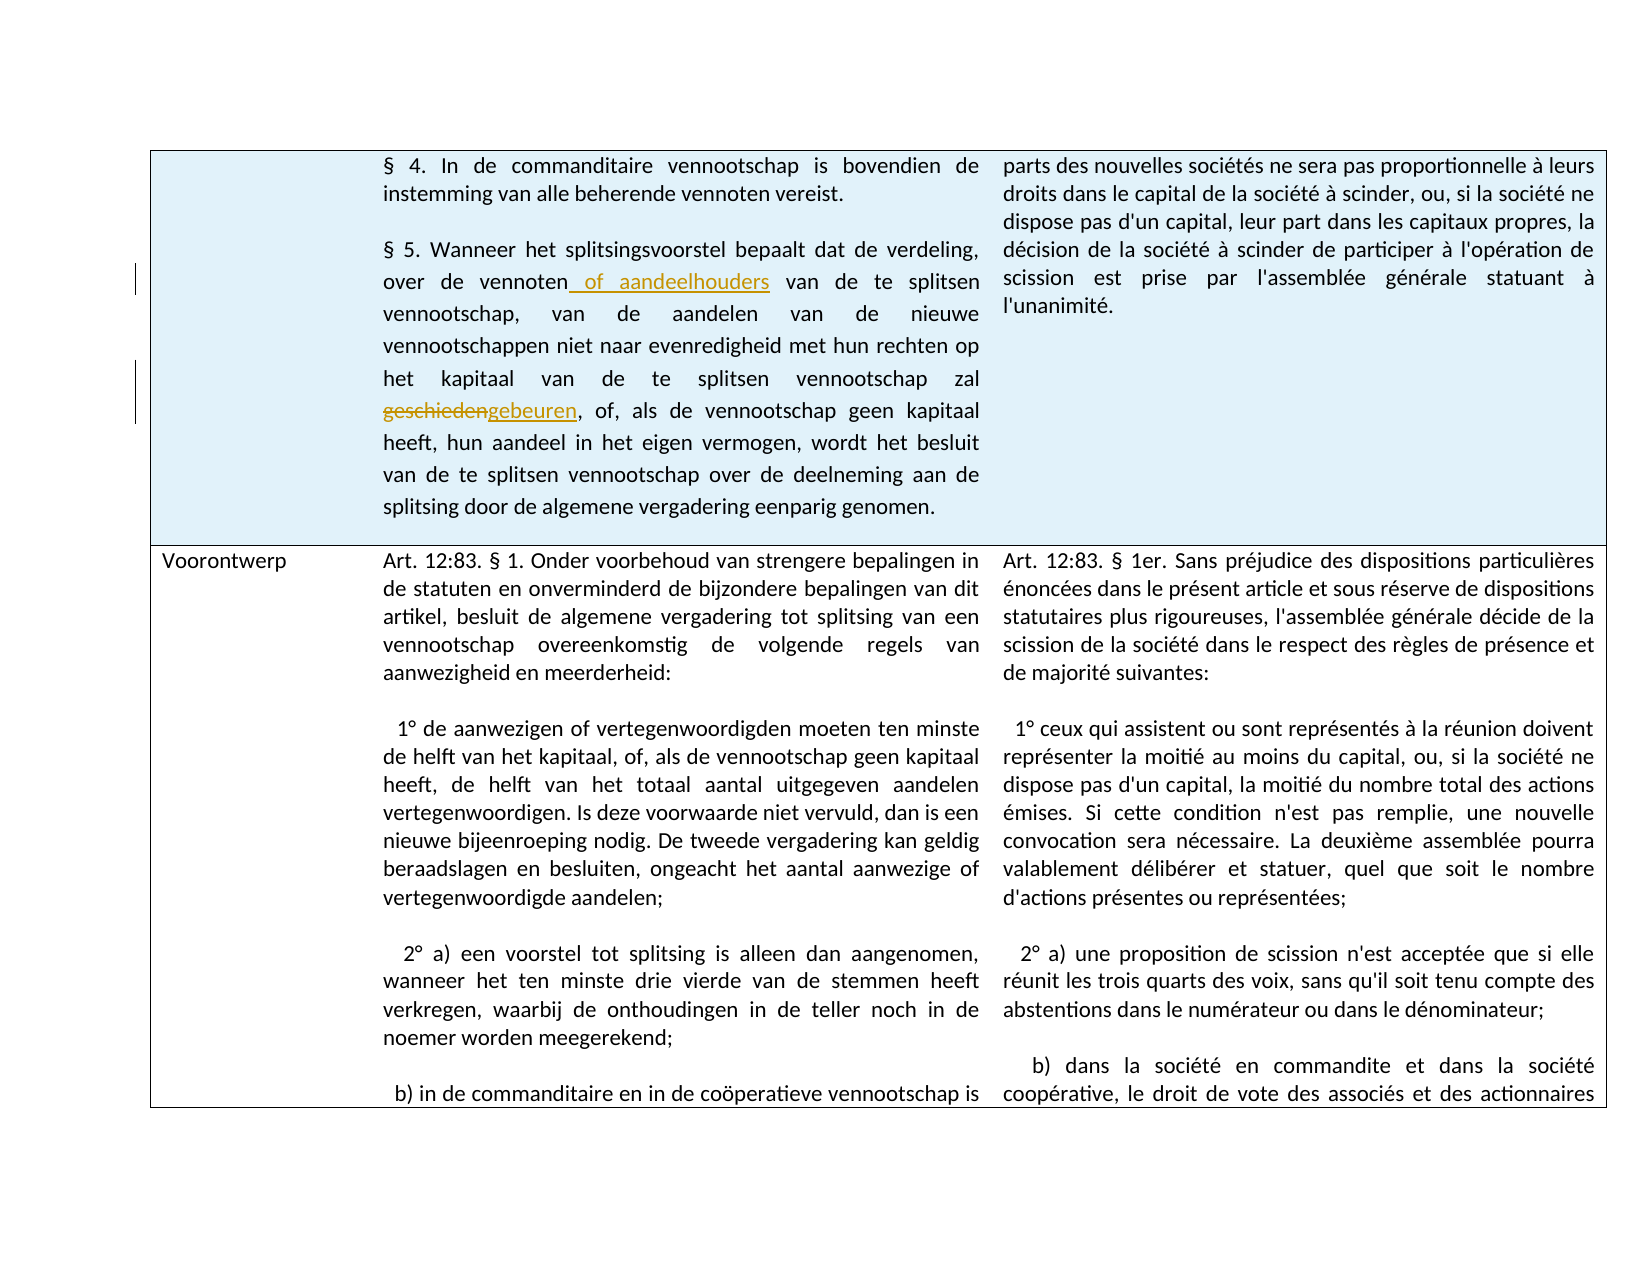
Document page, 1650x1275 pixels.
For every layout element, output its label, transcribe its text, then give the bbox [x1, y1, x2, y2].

table_cell Voorontwerp [151, 546, 372, 1107]
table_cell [372, 546, 992, 1107]
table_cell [992, 546, 1606, 1107]
